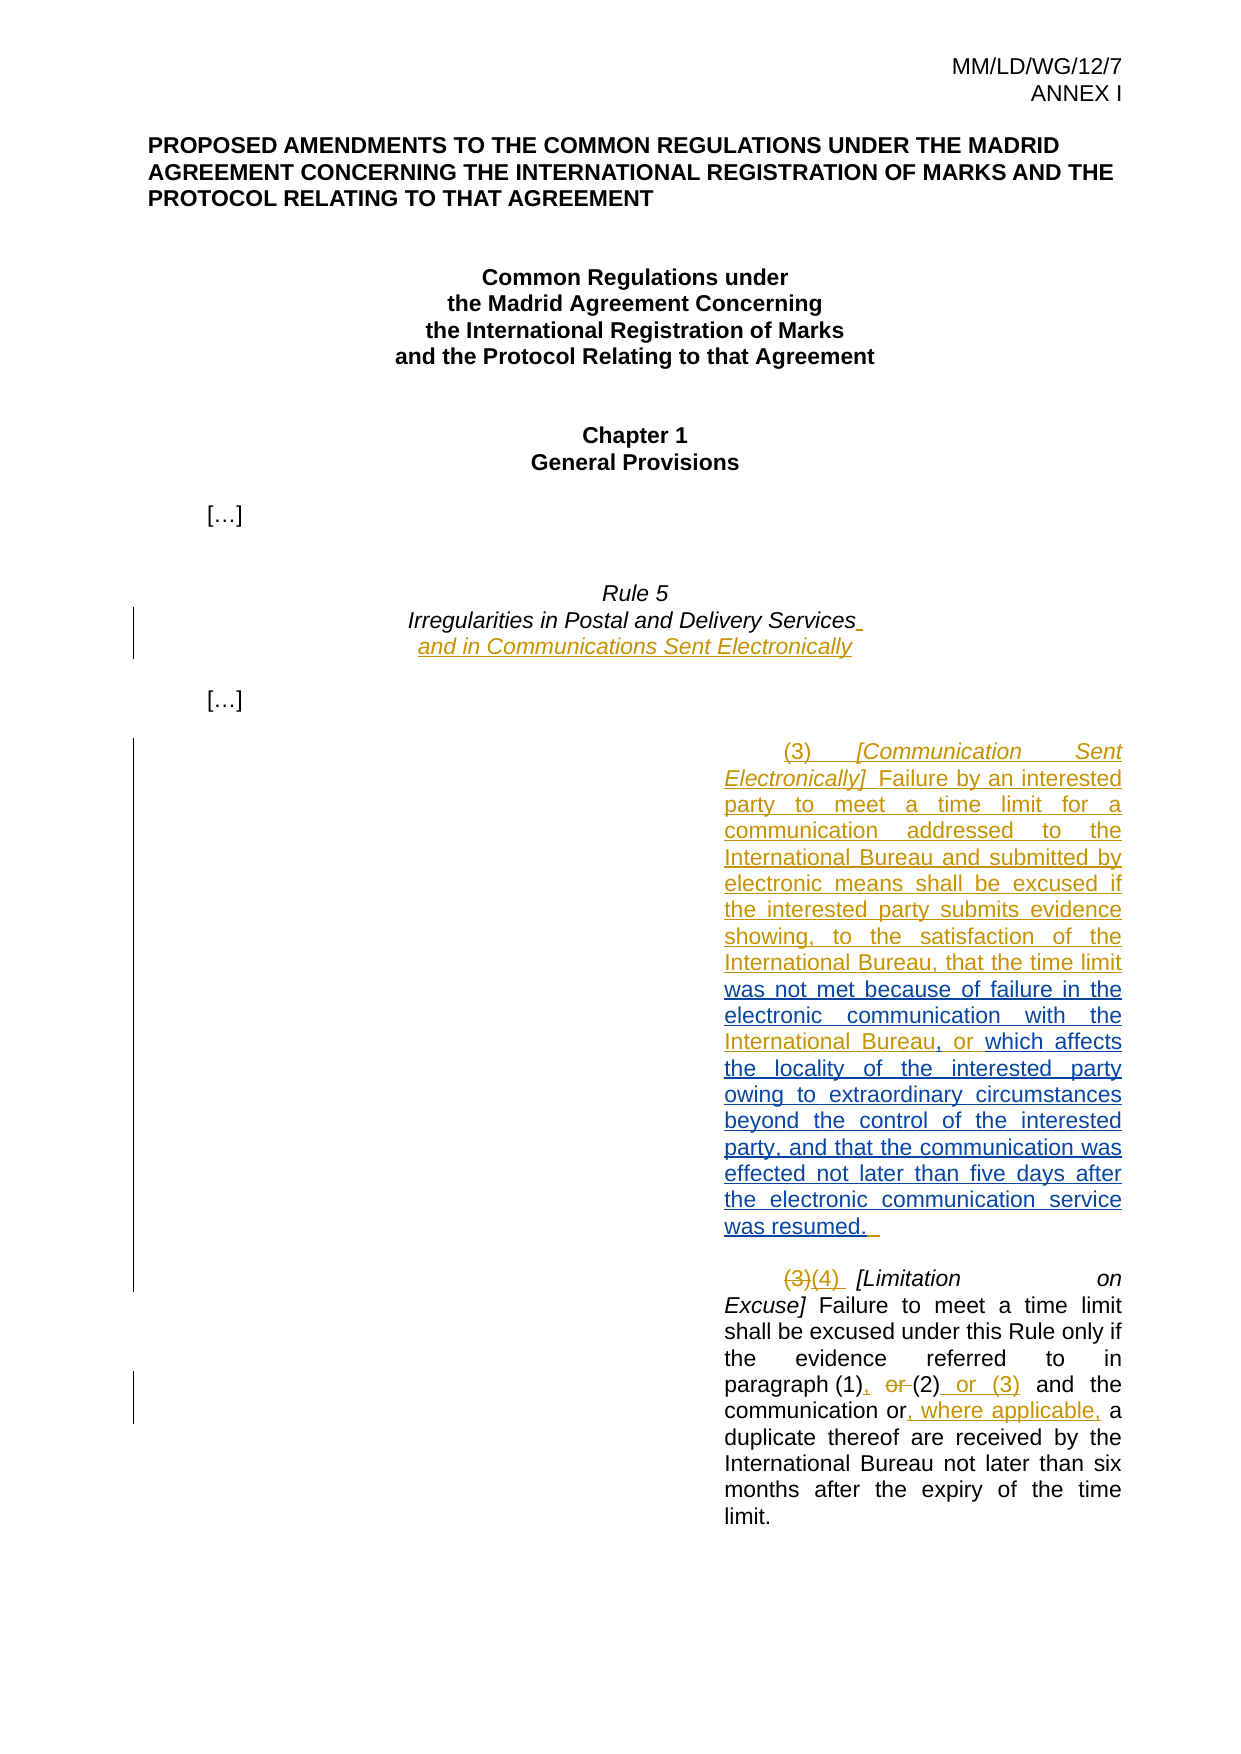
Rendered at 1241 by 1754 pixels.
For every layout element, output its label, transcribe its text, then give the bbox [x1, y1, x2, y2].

text [Limitation on Excuse] Failure to meet a time limit shall be excused under this Rule only if the evidence referred to in paragraph (1) (2) and the communication or a duplicate thereof are received by the International Bureau not later than six months after the expiry of the time limit. [724, 1265, 1122, 1529]
text and the Protocol Relating to that Agreement [148, 343, 1122, 369]
text Common Regulations under [148, 264, 1122, 290]
text […] [148, 686, 1122, 712]
text […] [148, 501, 1122, 527]
text General Provisions [148, 448, 1122, 475]
text Chapter 1 [148, 422, 1122, 448]
text Irregularities in Postal and Delivery Services [148, 607, 1122, 659]
text Proposed Amendments to the Common Regulations Under the Madrid Agreement Concerning the International Registration of Marks and the Protocol Relating to that Agreement [148, 132, 1122, 211]
text Rule 5 [148, 580, 1122, 607]
text the Madrid Agreement Concerning [148, 290, 1122, 317]
text the International Registration of Marks [148, 317, 1122, 343]
